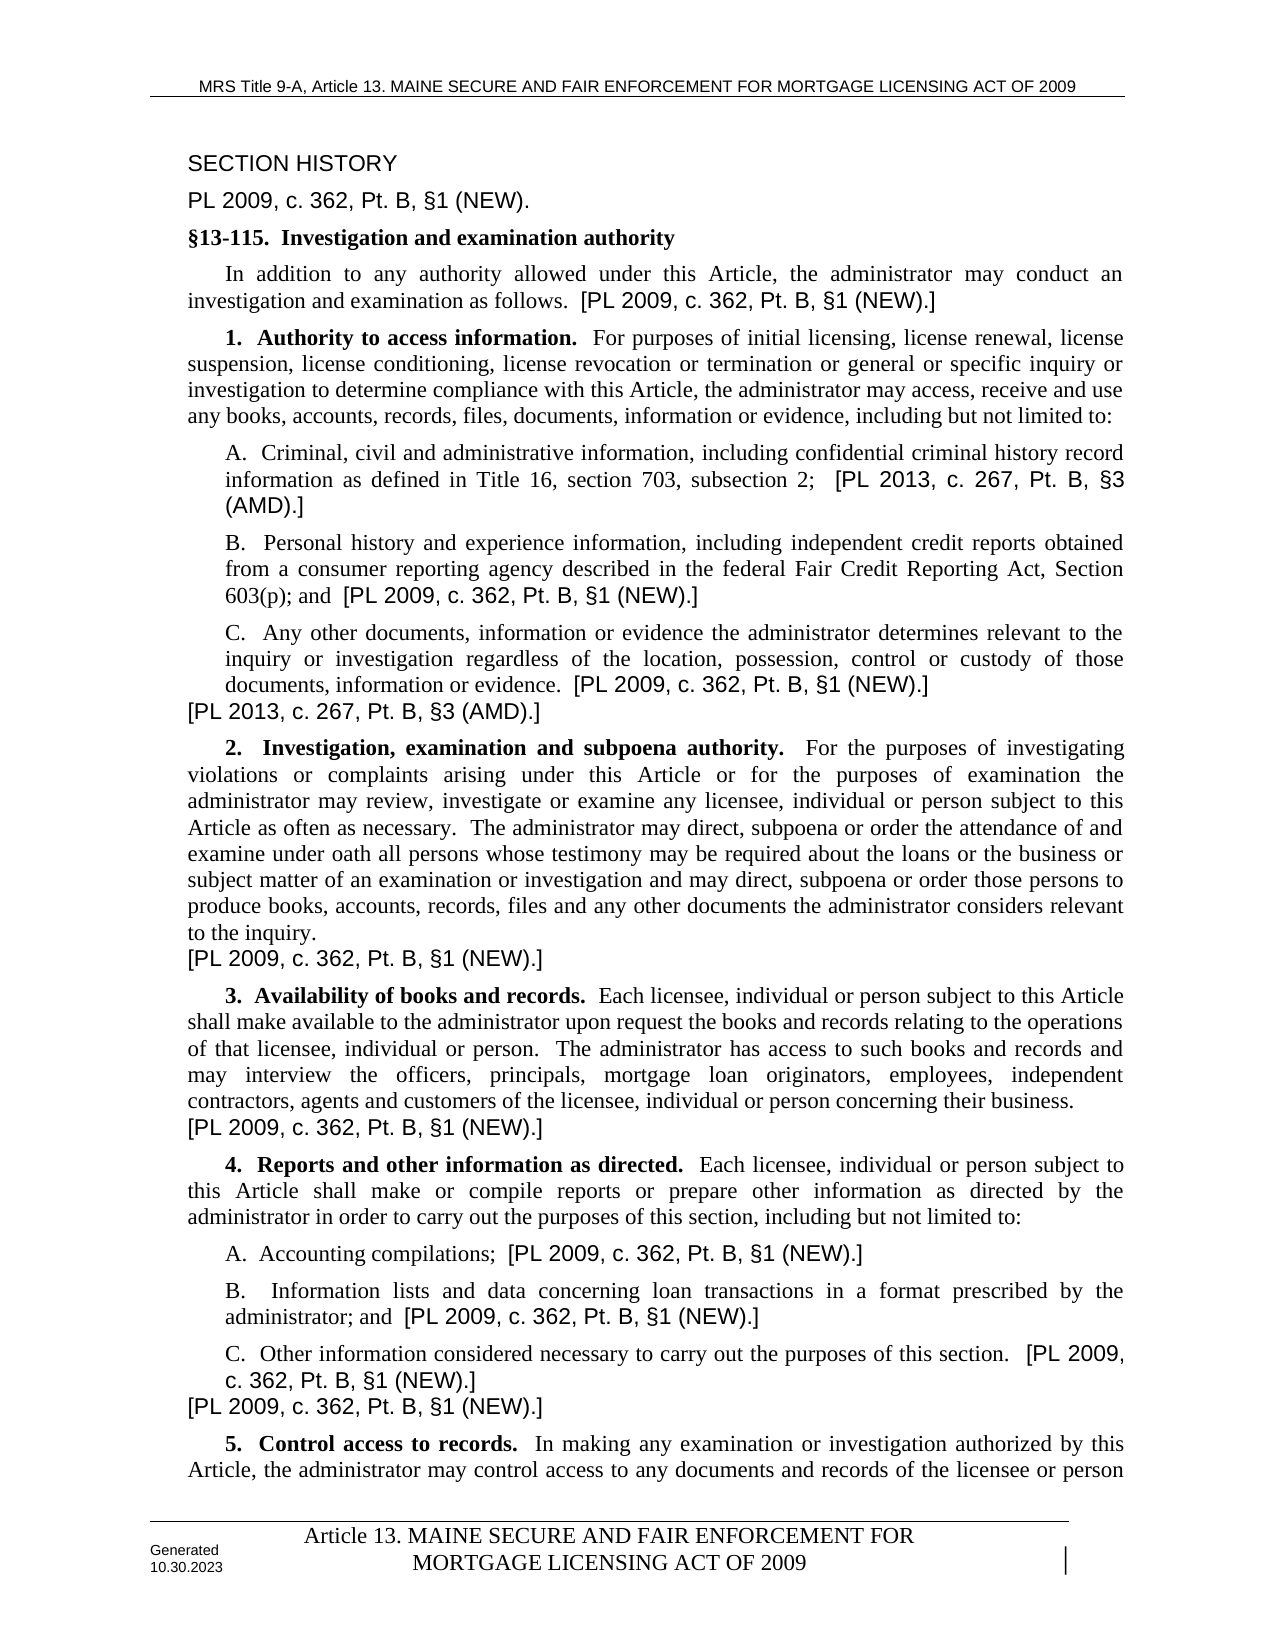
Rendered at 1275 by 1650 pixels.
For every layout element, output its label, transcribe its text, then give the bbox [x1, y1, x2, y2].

text 4. Reports and other information as directed. Each licensee, individual or person subject to this Article shall make or compile reports or prepare other information as directed by the administrator in order to carry out the purposes of this section, including but not limited to: [187, 1151, 1125, 1230]
text C. Any other documents, information or evidence the administrator determines relevant to the inquiry or investigation regardless of the location, possession, control or custody of those documents, information or evidence. [PL 2009, c. 362, Pt. B, §1 (NEW).] [225, 618, 1125, 698]
text A. Accounting compilations; [PL 2009, c. 362, Pt. B, §1 (NEW).] [225, 1240, 1125, 1267]
text 3. Availability of books and records. Each licensee, individual or person subject to this Article shall make available to the administrator upon request the books and records relating to the operations of that licensee, individual or person. The administrator has access to such books and records and may interview the officers, principals, mortgage loan originators, employees, independent contractors, agents and customers of the licensee, individual or person concerning their business. [187, 982, 1125, 1114]
text [PL 2013, c. 267, Pt. B, §3 (AMD).] [187, 698, 1125, 724]
text 1. Authority to access information. For purposes of initial licensing, license renewal, license suspension, license conditioning, license revocation or termination or general or specific inquiry or investigation to determine compliance with this Article, the administrator may access, receive and use any books, accounts, records, files, documents, information or evidence, including but not limited to: [187, 323, 1125, 429]
text A. Criminal, civil and administrative information, including confidential criminal history record information as defined in Title 16, section 703, subsection 2; [PL 2013, c. 267, Pt. B, §3 (AMD).] [225, 439, 1125, 518]
text [PL 2009, c. 362, Pt. B, §1 (NEW).] [187, 1393, 1125, 1419]
text 2. Investigation, examination and subpoena authority. For the purposes of investigating violations or complaints arising under this Article or for the purposes of examination the administrator may review, investigate or examine any licensee, individual or person subject to this Article as often as necessary. The administrator may direct, subpoena or order the attendance of and examine under oath all persons whose testimony may be required about the loans or the business or subject matter of an examination or investigation and may direct, subpoena or order those persons to produce books, accounts, records, files and any other documents the administrator considers relevant to the inquiry. [187, 734, 1125, 945]
text B. Information lists and data concerning loan transactions in a format prescribed by the administrator; and [PL 2009, c. 362, Pt. B, §1 (NEW).] [225, 1277, 1125, 1330]
text In addition to any authority allowed under this Article, the administrator may conduct an investigation and examination as follows. [PL 2009, c. 362, Pt. B, §1 (NEW).] [187, 260, 1125, 313]
text SECTION HISTORY [187, 150, 1125, 176]
text C. Other information considered necessary to carry out the purposes of this section. [PL 2009, c. 362, Pt. B, §1 (NEW).] [225, 1340, 1125, 1393]
text PL 2009, c. 362, Pt. B, §1 (NEW). [187, 187, 1125, 213]
text B. Personal history and experience information, including independent credit reports obtained from a consumer reporting agency described in the federal Fair Credit Reporting Act, Section 603(p); and [PL 2009, c. 362, Pt. B, §1 (NEW).] [225, 529, 1125, 608]
text §13-115. Investigation and examination authority [187, 223, 1125, 250]
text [187, 1430, 1125, 1482]
text [PL 2009, c. 362, Pt. B, §1 (NEW).] [187, 945, 1125, 972]
text [PL 2009, c. 362, Pt. B, §1 (NEW).] [187, 1114, 1125, 1140]
